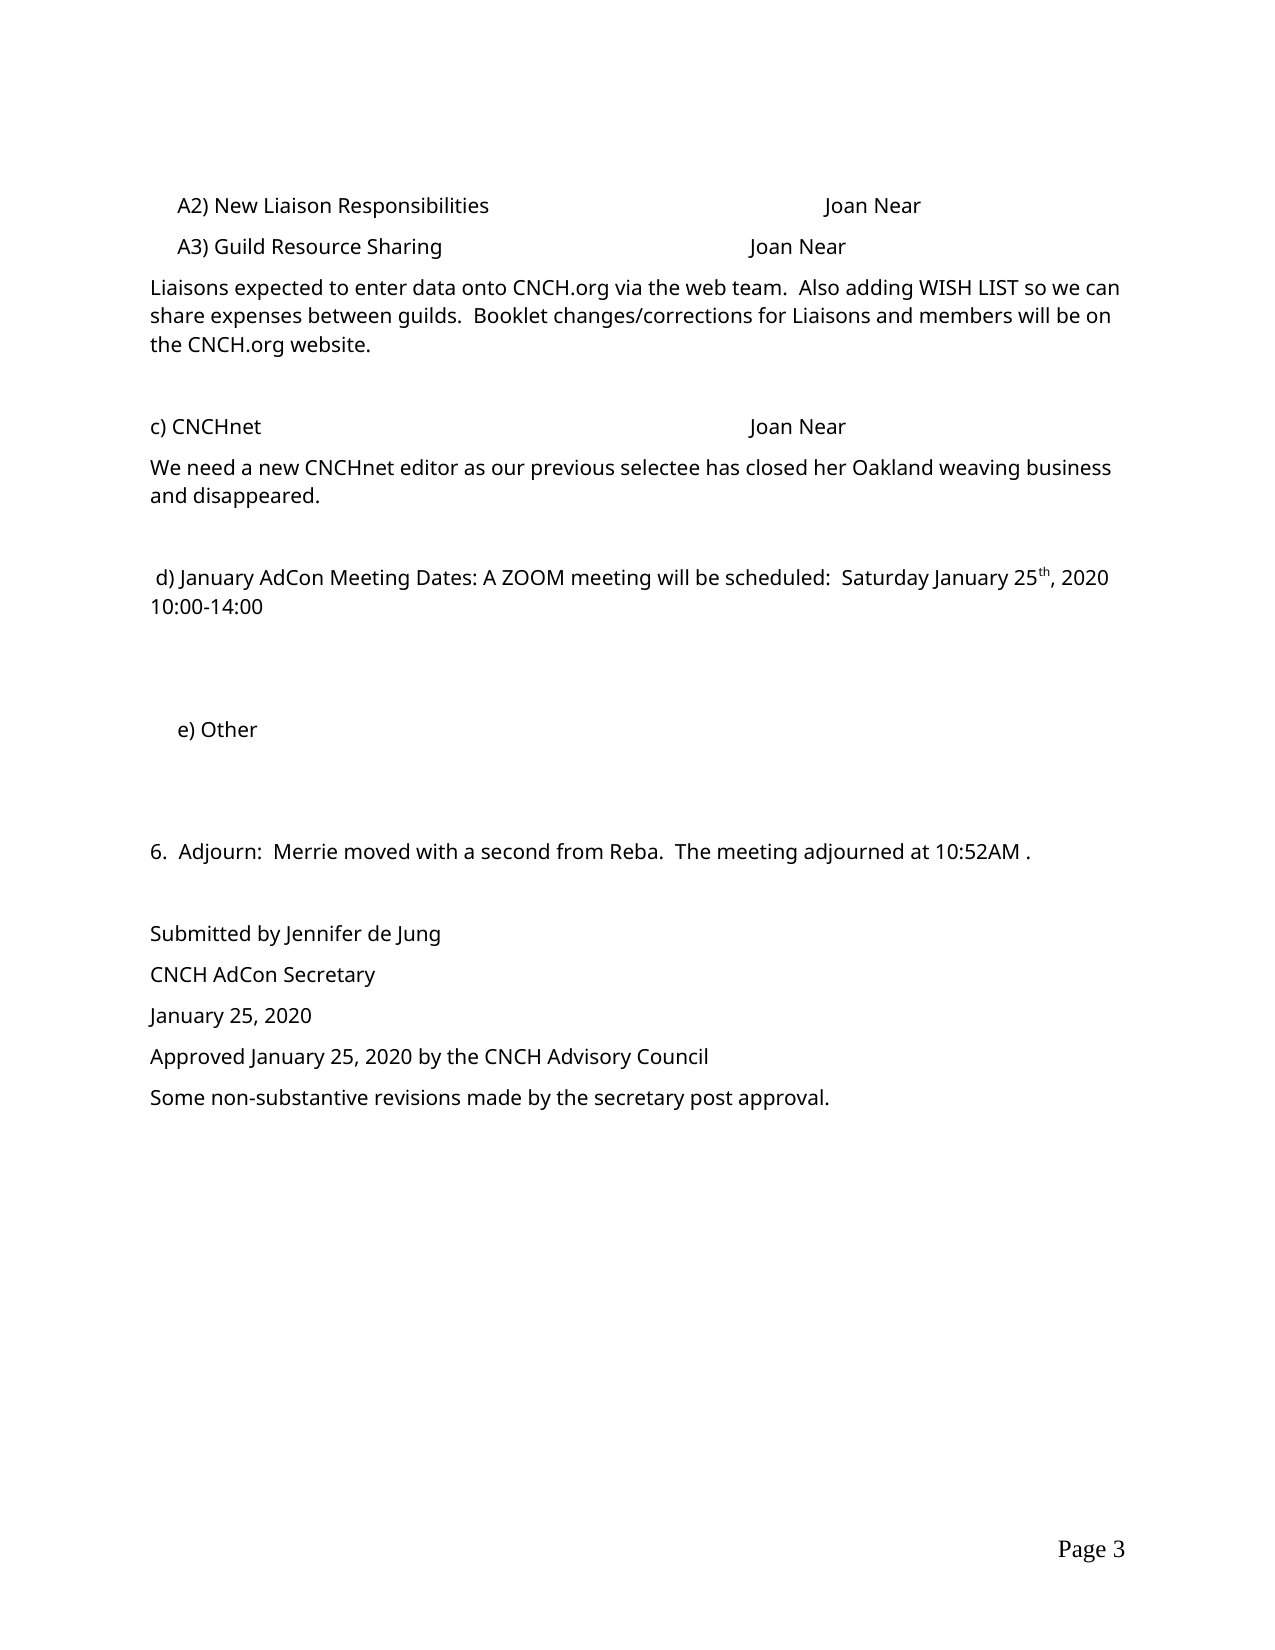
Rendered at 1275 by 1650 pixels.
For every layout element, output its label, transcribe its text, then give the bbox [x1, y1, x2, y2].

text d) January AdCon Meeting Dates: A ZOOM meeting will be scheduled: Saturday January 25th, 2020 10:00-14:00 [150, 563, 1125, 620]
text Approved January 25, 2020 by the CNCH Advisory Council [150, 1042, 1125, 1071]
text 6. Adjourn: Merrie moved with a second from Reba. The meeting adjourned at 10:52AM . [150, 837, 1125, 866]
text Submitted by Jennifer de Jung [150, 919, 1125, 948]
text Some non-substantive revisions made by the secretary post approval. [150, 1083, 1125, 1112]
text e) Other [150, 715, 1125, 743]
text January 25, 2020 [150, 1001, 1125, 1030]
text We need a new CNCHnet editor as our previous selectee has closed her Oakland weaving business and disappeared. [150, 453, 1125, 510]
text A3) Guild Resource Sharing Joan Near [150, 232, 1125, 260]
text CNCH AdCon Secretary [150, 960, 1125, 989]
text A2) New Liaison Responsibilities Joan Near [150, 191, 1125, 219]
text Liaisons expected to enter data onto CNCH.org via the web team. Also adding WISH LIST so we can share expenses between guilds. Booklet changes/corrections for Liaisons and members will be on the CNCH.org website. [150, 273, 1125, 358]
text c) CNCHnet Joan Near [150, 412, 1125, 440]
